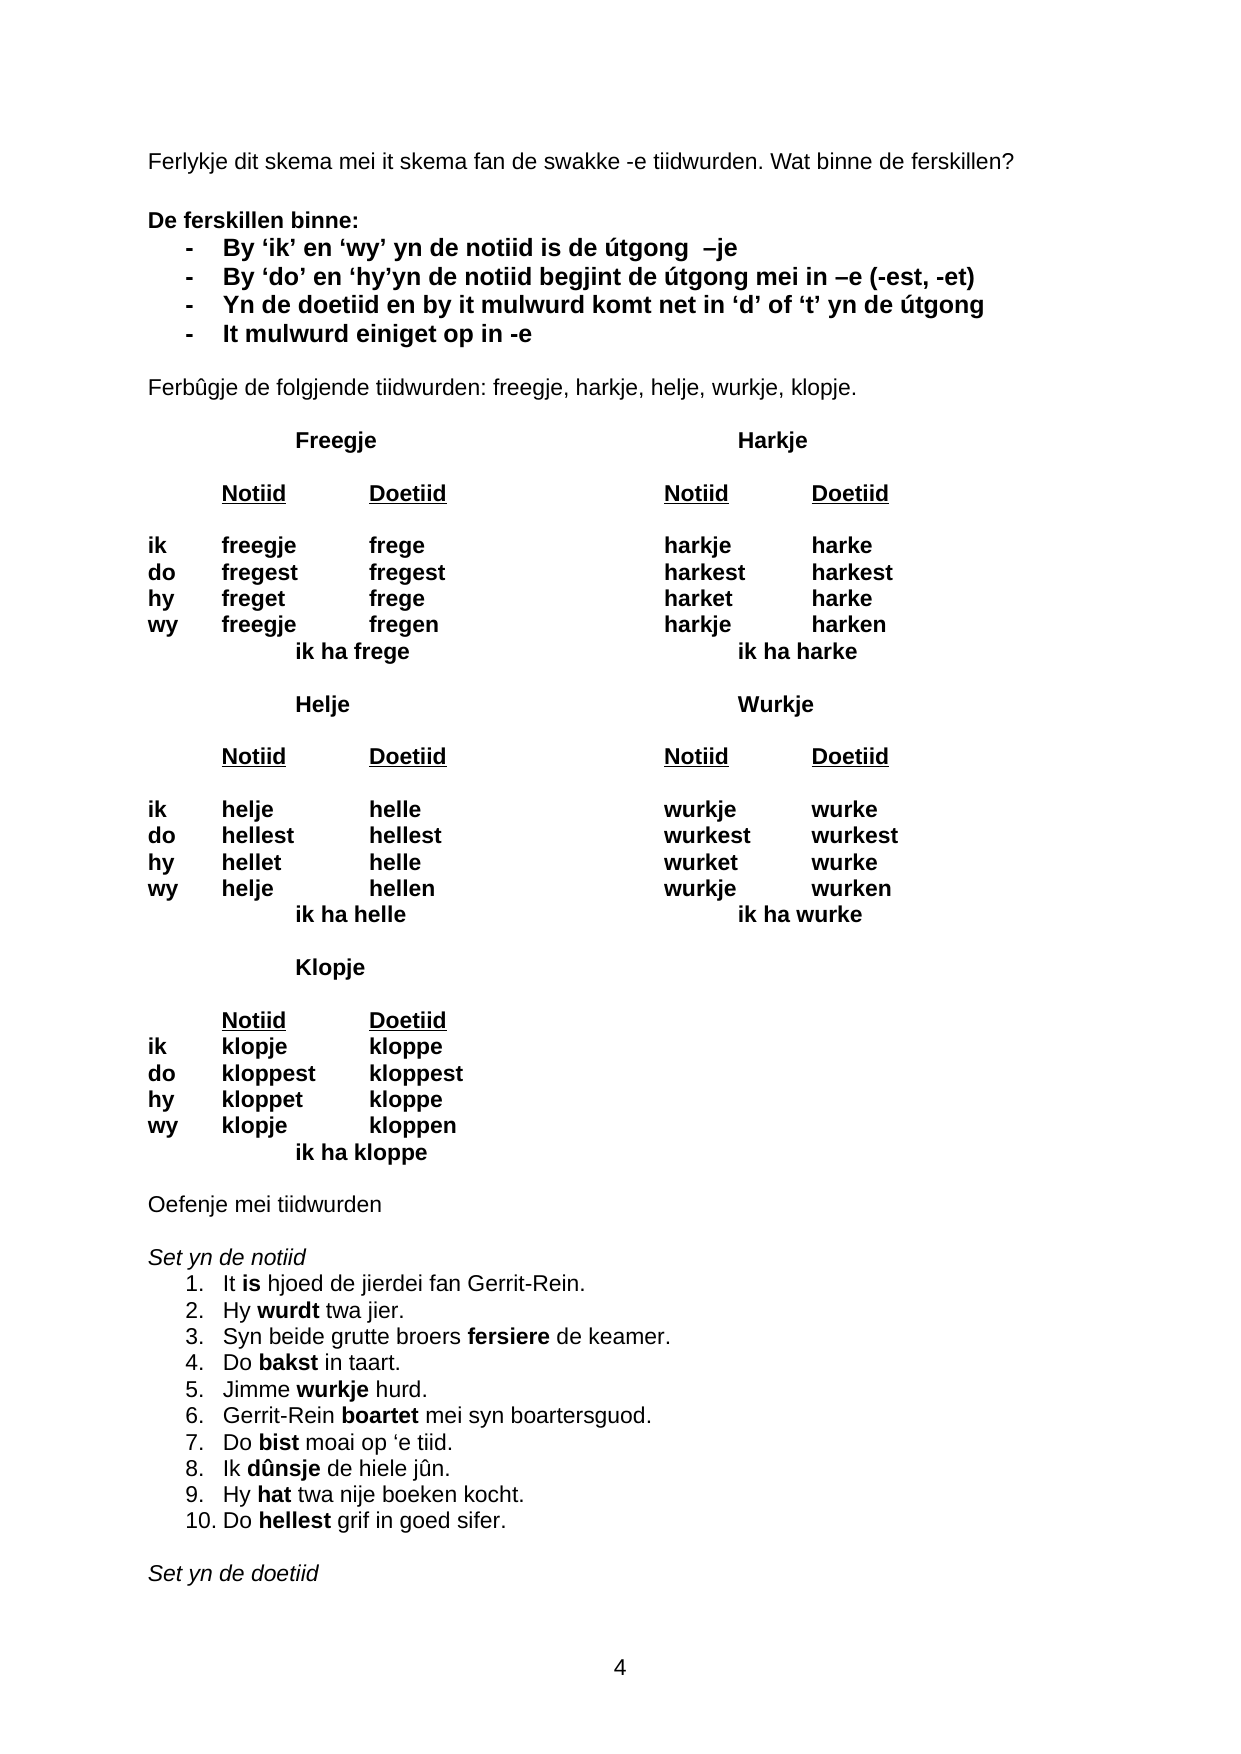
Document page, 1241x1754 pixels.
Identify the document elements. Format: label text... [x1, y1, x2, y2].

list Ik dûnsje de hiele jûn. [185, 1455, 1093, 1481]
list It is hjoed de jierdei fan Gerrit-Rein. [185, 1270, 1093, 1297]
text ik freegje frege harkje harke [148, 532, 1093, 559]
list Do bist moai op ‘e tiid. [185, 1428, 1093, 1455]
text Ferbûgje de folgjende tiidwurden: freegje, harkje, helje, wurkje, klopje. [148, 374, 1093, 401]
list Yn de doetiid en by it mulwurd komt net in ‘d’ of ‘t’ yn de útgong [185, 290, 1093, 319]
list Jimme wurkje hurd. [185, 1376, 1093, 1402]
list Do bakst in taart. [185, 1349, 1093, 1376]
text ik helje helle wurkje wurke [148, 796, 1093, 822]
text Freegje Harkje [221, 427, 1093, 453]
text ik ha helle ik ha wurke [148, 901, 1093, 928]
list Syn beide grutte broers fersiere de keamer. [185, 1323, 1093, 1349]
text Klopje [148, 954, 1093, 980]
text wy klopje kloppen [148, 1112, 1093, 1138]
text wy freegje fregen harkje harken [148, 611, 1093, 638]
list By ‘do’ en ‘hy’yn de notiid begjint de útgong mei in –e (-est, -et) [185, 262, 1093, 290]
text hy kloppet kloppe [148, 1086, 1093, 1112]
text do fregest fregest harkest harkest [148, 559, 1093, 585]
text ik ha frege ik ha harke [148, 638, 1093, 664]
text De ferskillen binne: [148, 207, 1093, 233]
text Set yn de doetiid [148, 1560, 1093, 1587]
text Oefenje mei tiidwurden [148, 1191, 1093, 1218]
text wy helje hellen wurkje wurken [148, 875, 1093, 901]
list By ‘ik’ en ‘wy’ yn de notiid is de útgong –je [185, 233, 1093, 262]
text Set yn de notiid [148, 1244, 1093, 1270]
text ik klopje kloppe [148, 1033, 1093, 1059]
list Hy hat twa nije boeken kocht. [185, 1481, 1093, 1507]
text Helje Wurkje [148, 691, 1093, 717]
text hy hellet helle wurket wurke [148, 849, 1093, 875]
list Do hellest grif in goed sifer. [185, 1507, 1093, 1534]
list It mulwurd einiget op in -e [185, 319, 1093, 348]
list Gerrit-Rein boartet mei syn boartersguod. [185, 1402, 1093, 1428]
list Hy wurdt twa jier. [185, 1297, 1093, 1323]
text do kloppest kloppest [148, 1059, 1093, 1086]
text Notiid Doetiid Notiid Doetiid [148, 480, 1093, 532]
text do hellest hellest wurkest wurkest [148, 822, 1093, 849]
subtitle Ferlykje dit skema mei it skema fan de swakke -e tiidwurden. Wat binne de ferskillen? [148, 148, 1093, 174]
text hy freget frege harket harke [148, 585, 1093, 611]
text Notiid Doetiid [148, 1007, 1093, 1033]
text ik ha kloppe [148, 1138, 1093, 1165]
text Notiid Doetiid Notiid Doetiid [148, 743, 1093, 796]
